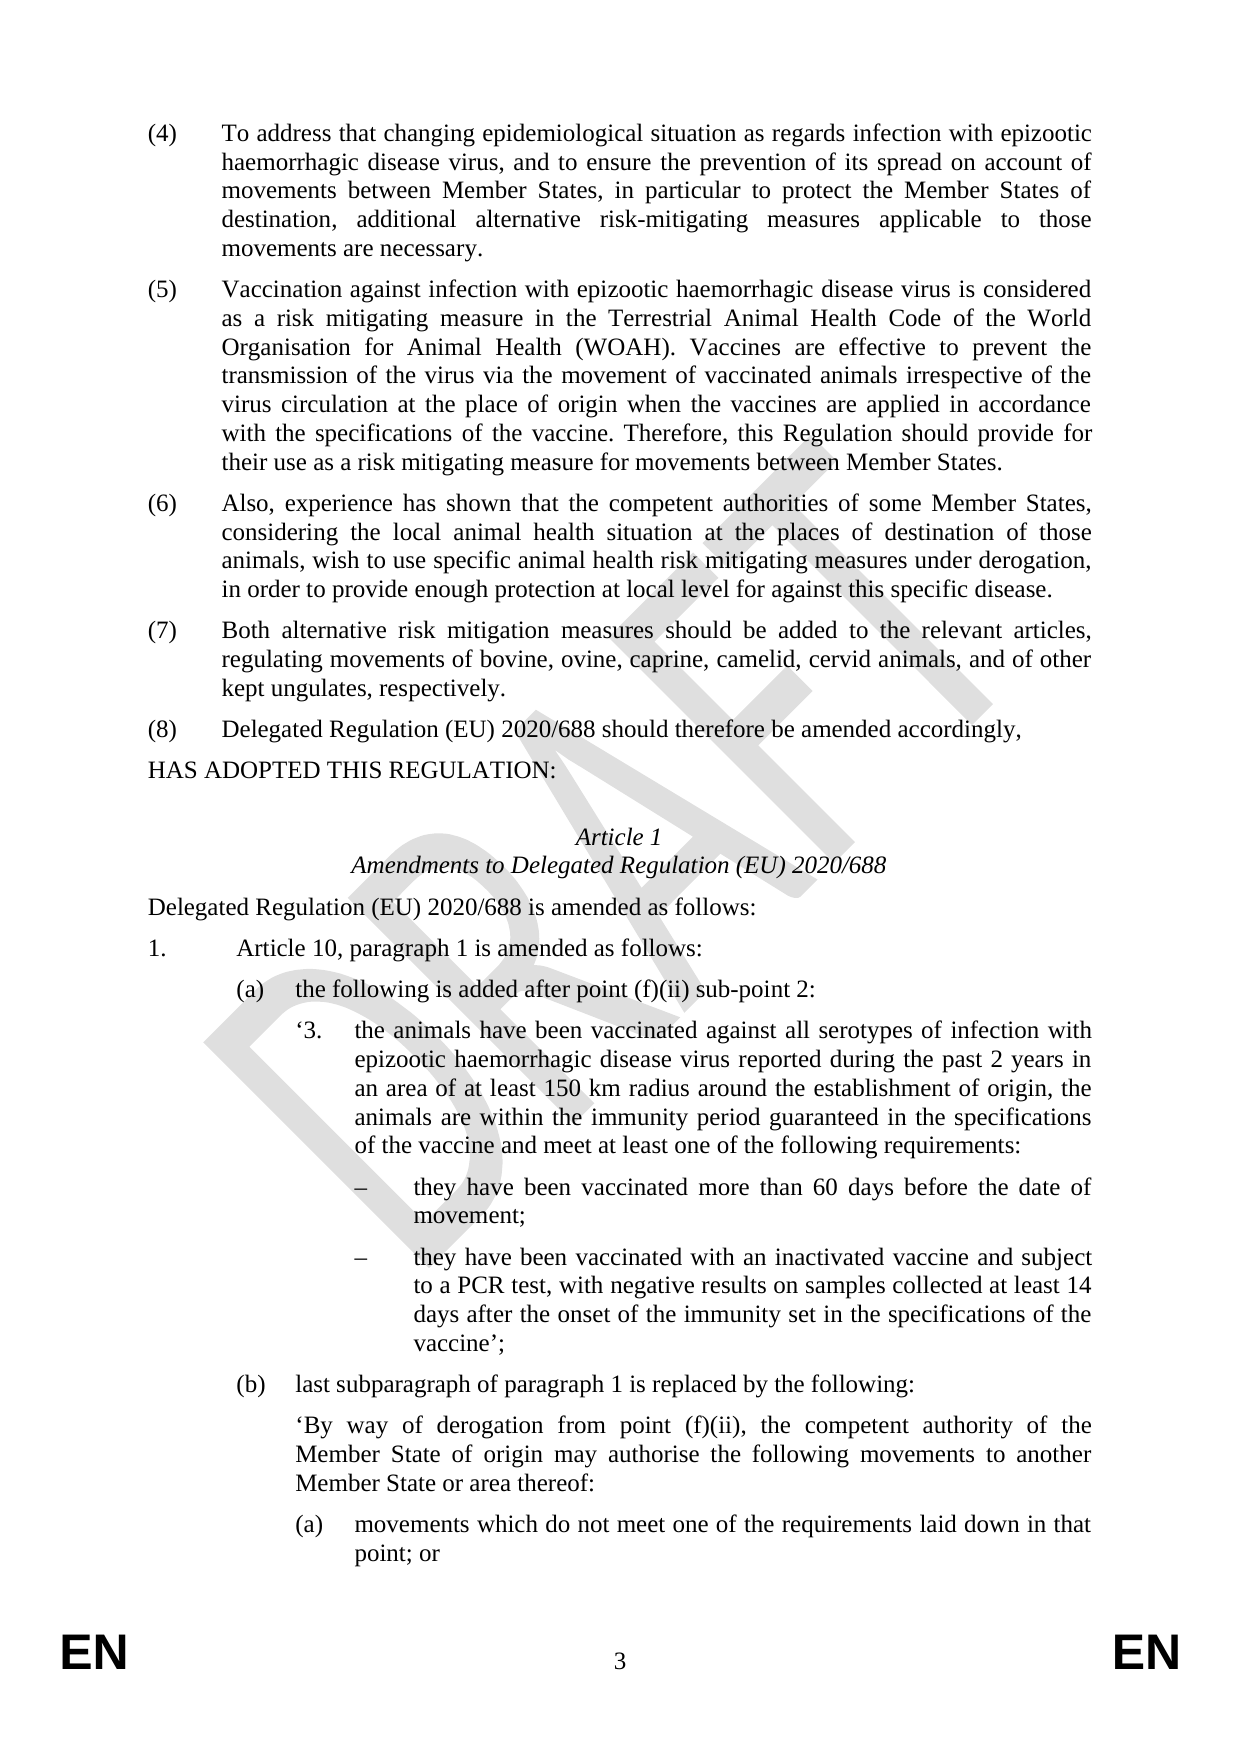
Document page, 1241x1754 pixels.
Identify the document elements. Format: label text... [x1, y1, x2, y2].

text Also, experience has shown that the competent authorities of some Member States, considering the local animal health situation at the places of destination of those animals, wish to use specific animal health risk mitigating measures under derogation, in order to provide enough protection at local level for against this specific disease. [148, 488, 1093, 603]
text Both alternative risk mitigation measures should be added to the relevant articles, regulating movements of bovine, ovine, caprine, camelid, cervid animals, and of other kept ungulates, respectively. [148, 616, 1093, 702]
text Amendments to Delegated Regulation (EU) 2020/688 [148, 851, 1093, 879]
text Delegated Regulation (EU) 2020/688 is amended as follows: [148, 892, 1093, 921]
text Vaccination against infection with epizootic haemorrhagic disease virus is considered as a risk mitigating measure in the Terrestrial Animal Health Code of the World Organisation for Animal Health (WOAH). Vaccines are effective to prevent the transmission of the virus via the movement of vaccinated animals irrespective of the virus circulation at the place of origin when the vaccines are applied in accordance with the specifications of the vaccine. Therefore, this Regulation should provide for their use as a risk mitigating measure for movements between Member States. [148, 274, 1093, 476]
text 1. Article 10, paragraph 1 is amended as follows: [148, 933, 1093, 962]
text (a) movements which do not meet one of the requirements laid down in that point; or [295, 1509, 1093, 1567]
text HAS ADOPTED THIS REGULATION: [148, 756, 1093, 784]
text (a) the following is added after point (f)(ii) sub-point 2: [236, 974, 1093, 1003]
text they have been vaccinated with an inactivated vaccine and subject to a PCR test, with negative results on samples collected at least 14 days after the onset of the immunity set in the specifications of the vaccine’; [354, 1242, 1093, 1357]
text Article 1 [148, 822, 1093, 851]
text (b) last subparagraph of paragraph 1 is replaced by the following: [236, 1369, 1093, 1398]
list they have been vaccinated more than 60 days before the date of movement; [354, 1172, 1093, 1229]
text To address that changing epidemiological situation as regards infection with epizootic haemorrhagic disease virus, and to ensure the prevention of its spread on account of movements between Member States, in particular to protect the Member States of destination, additional alternative risk-mitigating measures applicable to those movements are necessary. [148, 118, 1093, 262]
text Delegated Regulation (EU) 2020/688 should therefore be amended accordingly, [148, 714, 1093, 743]
text ‘By way of derogation from point (f)(ii), the competent authority of the Member State of origin may authorise the following movements to another Member State or area thereof: [295, 1411, 1093, 1497]
text ‘3. the animals have been vaccinated against all serotypes of infection with epizootic haemorrhagic disease virus reported during the past 2 years in an area of at least 150 km radius around the establishment of origin, the animals are within the immunity period guaranteed in the specifications of the vaccine and meet at least one of the following requirements: [295, 1016, 1093, 1159]
